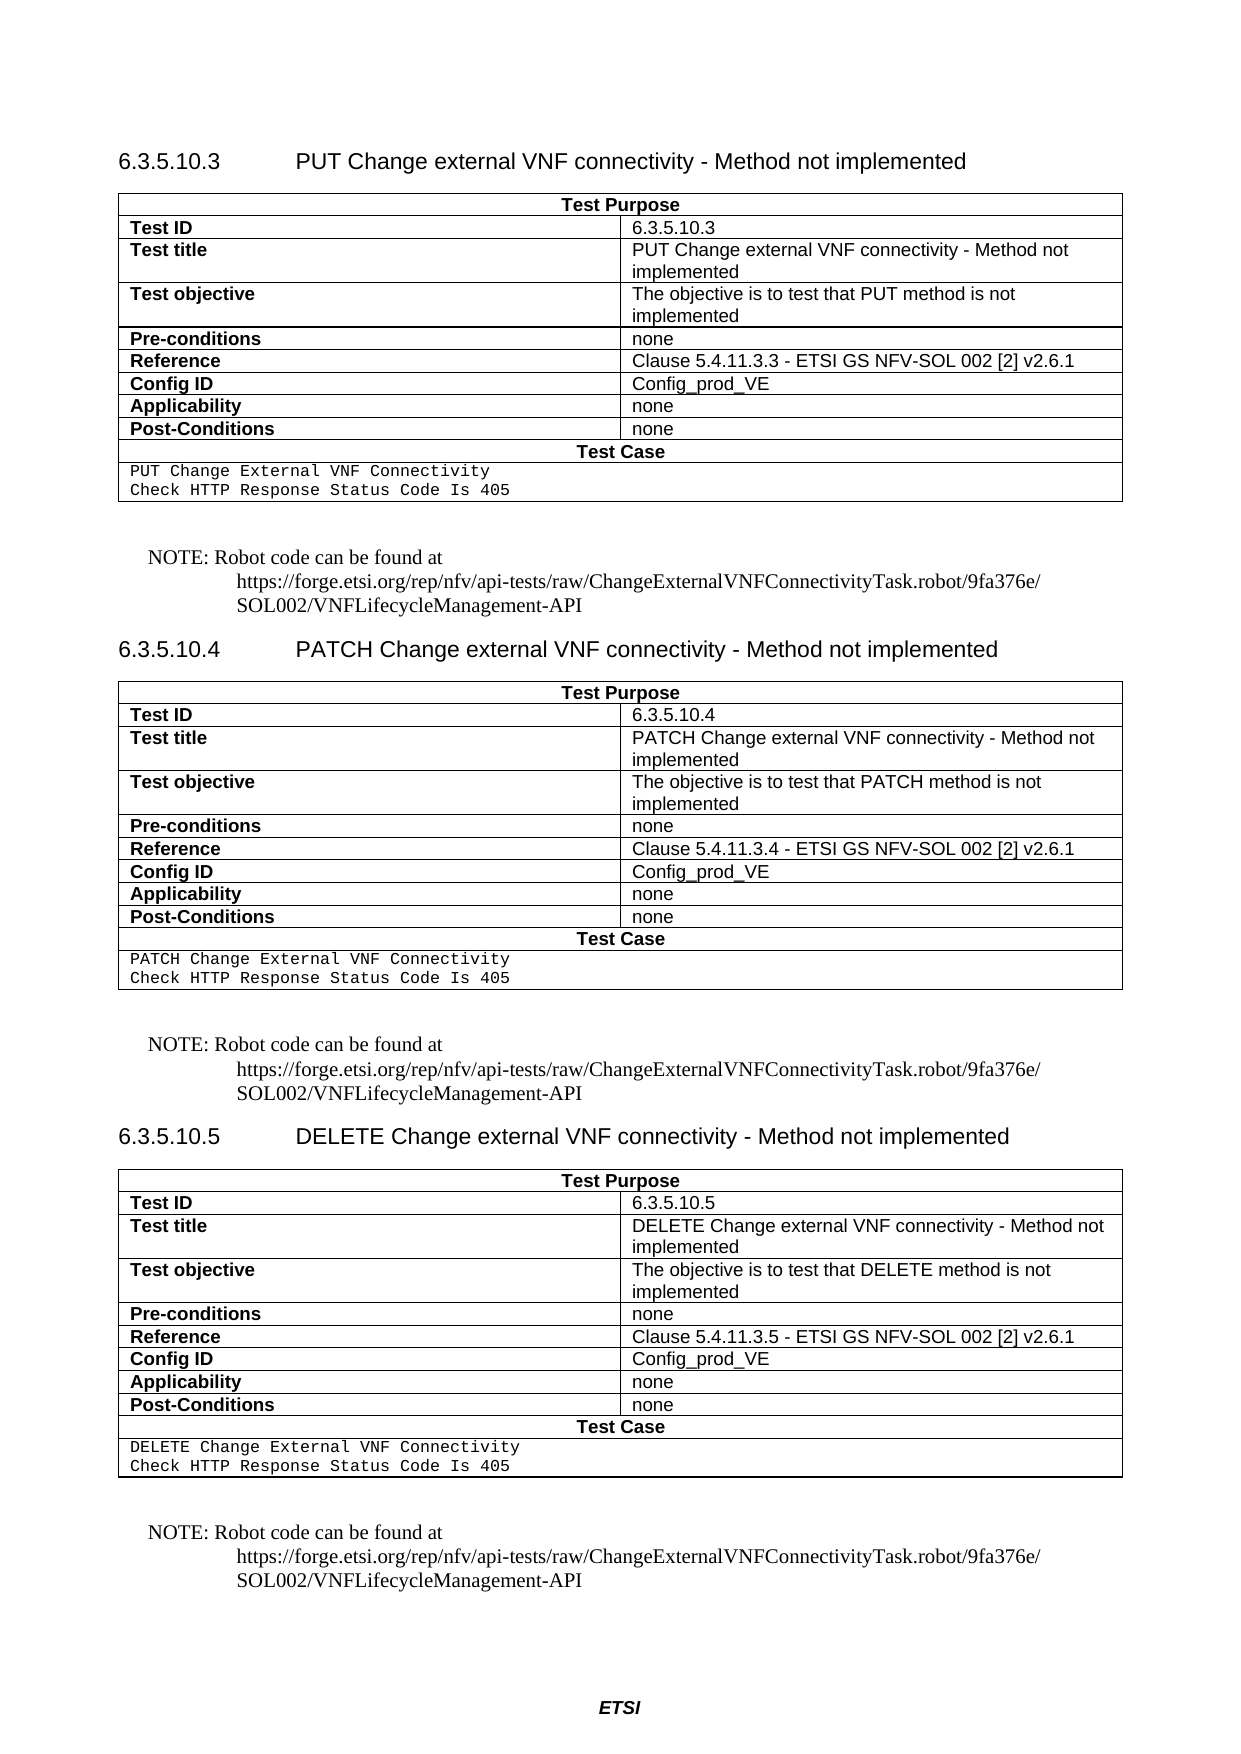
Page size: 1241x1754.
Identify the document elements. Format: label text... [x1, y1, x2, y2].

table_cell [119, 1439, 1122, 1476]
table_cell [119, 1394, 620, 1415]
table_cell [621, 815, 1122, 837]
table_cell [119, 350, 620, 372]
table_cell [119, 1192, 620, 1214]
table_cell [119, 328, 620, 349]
text NOTE: Robot code can be found at https://forge.etsi.org/rep/nfv/api-tests/raw/ChangeExternalVNFConnectivityTask.robot/9fa376e/SOL002/VNFLifecycleManagement-API [148, 1032, 1122, 1104]
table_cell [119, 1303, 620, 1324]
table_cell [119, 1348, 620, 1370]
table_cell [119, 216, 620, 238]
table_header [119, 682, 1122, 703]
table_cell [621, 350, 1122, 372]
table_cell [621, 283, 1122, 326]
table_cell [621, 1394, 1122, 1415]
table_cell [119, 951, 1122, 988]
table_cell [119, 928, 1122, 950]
subtitle 6.3.5.10.4 PATCH Change external VNF connectivity - Method not implemented [118, 636, 1122, 662]
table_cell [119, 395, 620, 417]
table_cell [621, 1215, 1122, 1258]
subtitle 6.3.5.10.3 PUT Change external VNF connectivity - Method not implemented [118, 148, 1122, 174]
subtitle 6.3.5.10.5 DELETE Change external VNF connectivity - Method not implemented [118, 1123, 1122, 1150]
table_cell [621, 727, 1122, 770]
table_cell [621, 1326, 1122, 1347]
text NOTE: Robot code can be found at https://forge.etsi.org/rep/nfv/api-tests/raw/ChangeExternalVNFConnectivityTask.robot/9fa376e/SOL002/VNFLifecycleManagement-API [148, 544, 1122, 617]
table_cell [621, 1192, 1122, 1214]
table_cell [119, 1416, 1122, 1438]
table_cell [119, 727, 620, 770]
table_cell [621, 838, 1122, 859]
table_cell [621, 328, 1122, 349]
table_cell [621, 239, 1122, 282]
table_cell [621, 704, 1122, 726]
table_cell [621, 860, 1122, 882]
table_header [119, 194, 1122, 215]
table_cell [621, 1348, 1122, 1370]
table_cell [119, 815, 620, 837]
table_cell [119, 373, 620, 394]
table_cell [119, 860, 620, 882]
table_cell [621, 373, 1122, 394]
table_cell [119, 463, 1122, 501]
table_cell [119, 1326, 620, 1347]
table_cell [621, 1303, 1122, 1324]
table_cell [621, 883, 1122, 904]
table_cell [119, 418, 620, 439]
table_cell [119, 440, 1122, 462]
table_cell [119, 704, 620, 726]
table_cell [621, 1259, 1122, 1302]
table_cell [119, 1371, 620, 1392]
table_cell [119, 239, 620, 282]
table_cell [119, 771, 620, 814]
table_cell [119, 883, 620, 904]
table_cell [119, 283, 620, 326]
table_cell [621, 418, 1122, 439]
text NOTE: Robot code can be found at https://forge.etsi.org/rep/nfv/api-tests/raw/ChangeExternalVNFConnectivityTask.robot/9fa376e/SOL002/VNFLifecycleManagement-API [148, 1520, 1122, 1592]
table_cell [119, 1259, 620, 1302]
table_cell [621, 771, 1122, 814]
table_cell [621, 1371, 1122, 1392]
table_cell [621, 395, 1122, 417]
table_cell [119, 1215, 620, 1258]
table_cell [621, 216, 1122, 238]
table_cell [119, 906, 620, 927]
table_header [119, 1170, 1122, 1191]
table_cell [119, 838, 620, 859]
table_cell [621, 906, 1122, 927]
